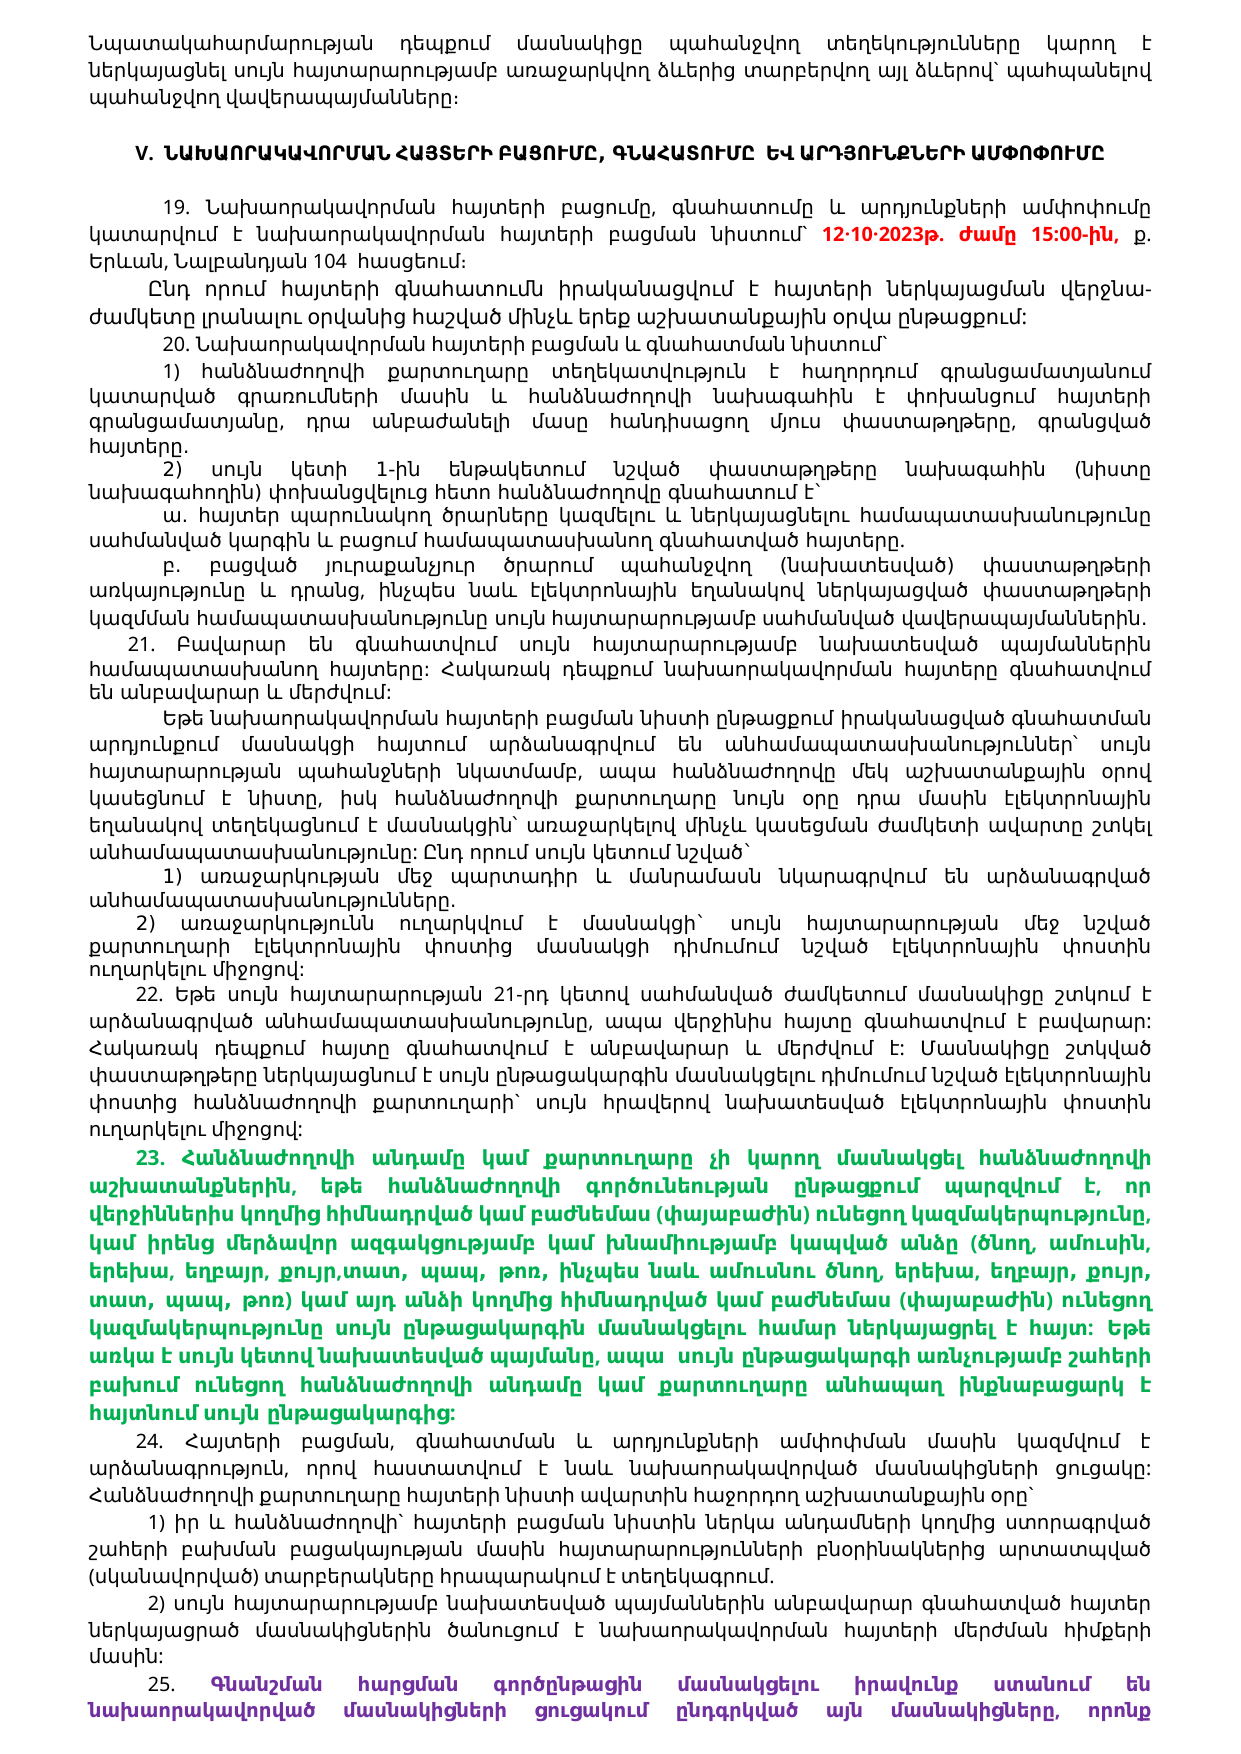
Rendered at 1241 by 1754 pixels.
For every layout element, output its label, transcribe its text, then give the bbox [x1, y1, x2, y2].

text 22. Եթե սույն հայտարարության 21-րդ կետով սահմանված ժամկետում մասնակիցը շտկում է արձանագրված անհամապատասխանությունը, ապա վերջինիս հայտը գնահատվում է բավարար: Հակառակ դեպքում հայտը գնահատվում է անբավարար և մերժվում է: Մասնակիցը շտկված փաստաթղթերը ներկայացնում է սույն ընթացակարգին մասնակցելու դիմումում նշված էլեկտրոնային փոստից հանձնաժողովի քարտուղարի` սույն հրավերով նախատեսված էլեկտրոնային փոստին ուղարկելու միջոցով: [89, 981, 1152, 1143]
text 21. Բավարար են գնահատվում սույն հայտարարությամբ նախատեսված պայմաններին համապատասխանող հայտերը: Հակառակ դեպքում նախաորակավորման հայտերը գնահատվում են անբավարար և մերժվում: [89, 631, 1152, 704]
text 1) հանձնաժողովի քարտուղարը տեղեկատվություն է հաղորդում գրանցամատյանում կատարված գրառումների մասին և հանձնաժողովի նախագահին է փոխանցում հայտերի գրանցամատյանը, դրա անբաժանելի մասը հանդիսացող մյուս փաստաթղթերը, գրանցված հայտերը. [89, 358, 1152, 458]
text 23. Հանձնաժողովի անդամը կամ քարտուղարը չի կարող մասնակցել հանձնաժողովի աշխատանքներին, եթե հանձնաժողովի գործունեության ընթացքում պարզվում է, որ վերջիններիս կողմից հիմնադրված կամ բաժնեմաս (փայաբաժին) ունեցող կազմակերպությունը, կամ իրենց մերձավոր ազգակցությամբ կամ խնամիությամբ կապված անձը (ծնող, ամուսին, երեխա, եղբայր, քույր,տատ, պապ, թոռ, ինչպես նաև ամուսնու ծնող, երեխա, եղբայր, քույր, տատ, պապ, թոռ) կամ այդ անձի կողմից հիմնադրված կամ բաժնեմաս (փայաբաժին) ունեցող կազմակերպությունը սույն ընթացակարգին մասնակցելու համար ներկայացրել է հայտ: Եթե առկա է սույն կետով նախատեսված պայմանը, ապա սույն ընթացակարգի առնչությամբ շահերի բախում ունեցող հանձնաժողովի անդամը կամ քարտուղարը անհապաղ ինքնաբացարկ է հայտնում սույն ընթացակարգից: [89, 1143, 1152, 1427]
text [89, 1670, 1152, 1724]
text 2) սույն կետի 1-ին ենթակետում նշված փաստաթղթերը նախագահին (նիստը նախագահողին) փոխանցվելուց հետո հանձնաժողովը գնահատում է` [89, 458, 1152, 504]
text 1) իր և հանձնաժողովի` հայտերի բացման նիստին ներկա անդամների կողմից ստորագրված շահերի բախման բացակայության մասին հայտարարությունների բնօրինակներից արտատպված (սկանավորված) տարբերակները հրապարակում է տեղեկագրում. [89, 1508, 1152, 1589]
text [89, 29, 1152, 111]
text V. ՆԱԽԱՈՐԱԿԱՎՈՐՄԱՆ ՀԱՅՏԵՐԻ ԲԱՑՈՒՄԸ, ԳՆԱՀԱՏՈՒՄԸ ԵՎ ԱՐԴՅՈՒՆՔՆԵՐԻ ԱՄՓՈՓՈՒՄԸ [89, 139, 1152, 166]
text բ. բացված յուրաքանչյուր ծրարում պահանջվող (նախատեսված) փաստաթղթերի առկայությունը և դրանց, ինչպես նաև էլեկտրոնային եղանակով ներկայացված փաստաթղթերի կազմման համապատասխանությունը սույն հայտարարությամբ սահմանված վավերապայմաններին. [89, 554, 1152, 631]
text 20. Նախաորակավորման հայտերի բացման և գնահատման նիստում` [89, 331, 1152, 358]
text 1) առաջարկության մեջ պարտադիր և մանրամասն նկարագրվում են արձանագրված անհամապատասխանությունները. [89, 866, 1152, 912]
text Ընդ որում հայտերի գնահատումն իրականացվում է հայտերի ներկայացման վերջնաժամկետը լրանալու օրվանից հաշված մինչև երեք աշխատանքային օրվա ընթացքում: [89, 274, 1152, 331]
text 19. Նախաորակավորման հայտերի բացումը, գնահատումը և արդյունքների ամփոփումը կատարվում է նախաորակավորման հայտերի բացման նիստում` 12․10․2023թ. ժամը 15:00-ին, ք. Երևան, Նալբանդյան 104 հասցեում։ [89, 193, 1152, 274]
text 24. Հայտերի բացման, գնահատման և արդյունքների ամփոփման մասին կազմվում է արձանագրություն, որով հաստատվում է նաև նախաորակավորված մասնակիցների ցուցակը: Հանձնաժողովի քարտուղարը հայտերի նիստի ավարտին հաջորդող աշխատանքային օրը` [89, 1427, 1152, 1508]
text Եթե նախաորակավորման հայտերի բացման նիստի ընթացքում իրականացված գնահատման արդյունքում մասնակցի հայտում արձանագրվում են անհամապատասխանություններ՝ սույն հայտարարության պահանջների նկատմամբ, ապա հանձնաժողովը մեկ աշխատանքային օրով կասեցնում է նիստը, իսկ հանձնաժողովի քարտուղարը նույն օրը դրա մասին էլեկտրոնային եղանակով տեղեկացնում է մասնակցին՝ առաջարկելով մինչև կասեցման ժամկետի ավարտը շտկել անհամապատասխանությունը: Ընդ որում սույն կետում նշված` [89, 704, 1152, 866]
text 2) սույն հայտարարությամբ նախատեսված պայմաններին անբավարար գնահատված հայտեր ներկայացրած մասնակիցներին ծանուցում է նախաորակավորման հայտերի մերժման հիմքերի մասին: [89, 1589, 1152, 1670]
text ա. հայտեր պարունակող ծրարները կազմելու և ներկայացնելու համապատասխանությունը սահմանված կարգին և բացում համապատասխանող գնահատված հայտերը. [89, 504, 1152, 554]
text 2) առաջարկությունն ուղարկվում է մասնակցի` սույն հայտարարության մեջ նշված քարտուղարի էլեկտրոնային փոստից մասնակցի դիմումում նշված էլեկտրոնային փոստին ուղարկելու միջոցով: [89, 912, 1152, 981]
